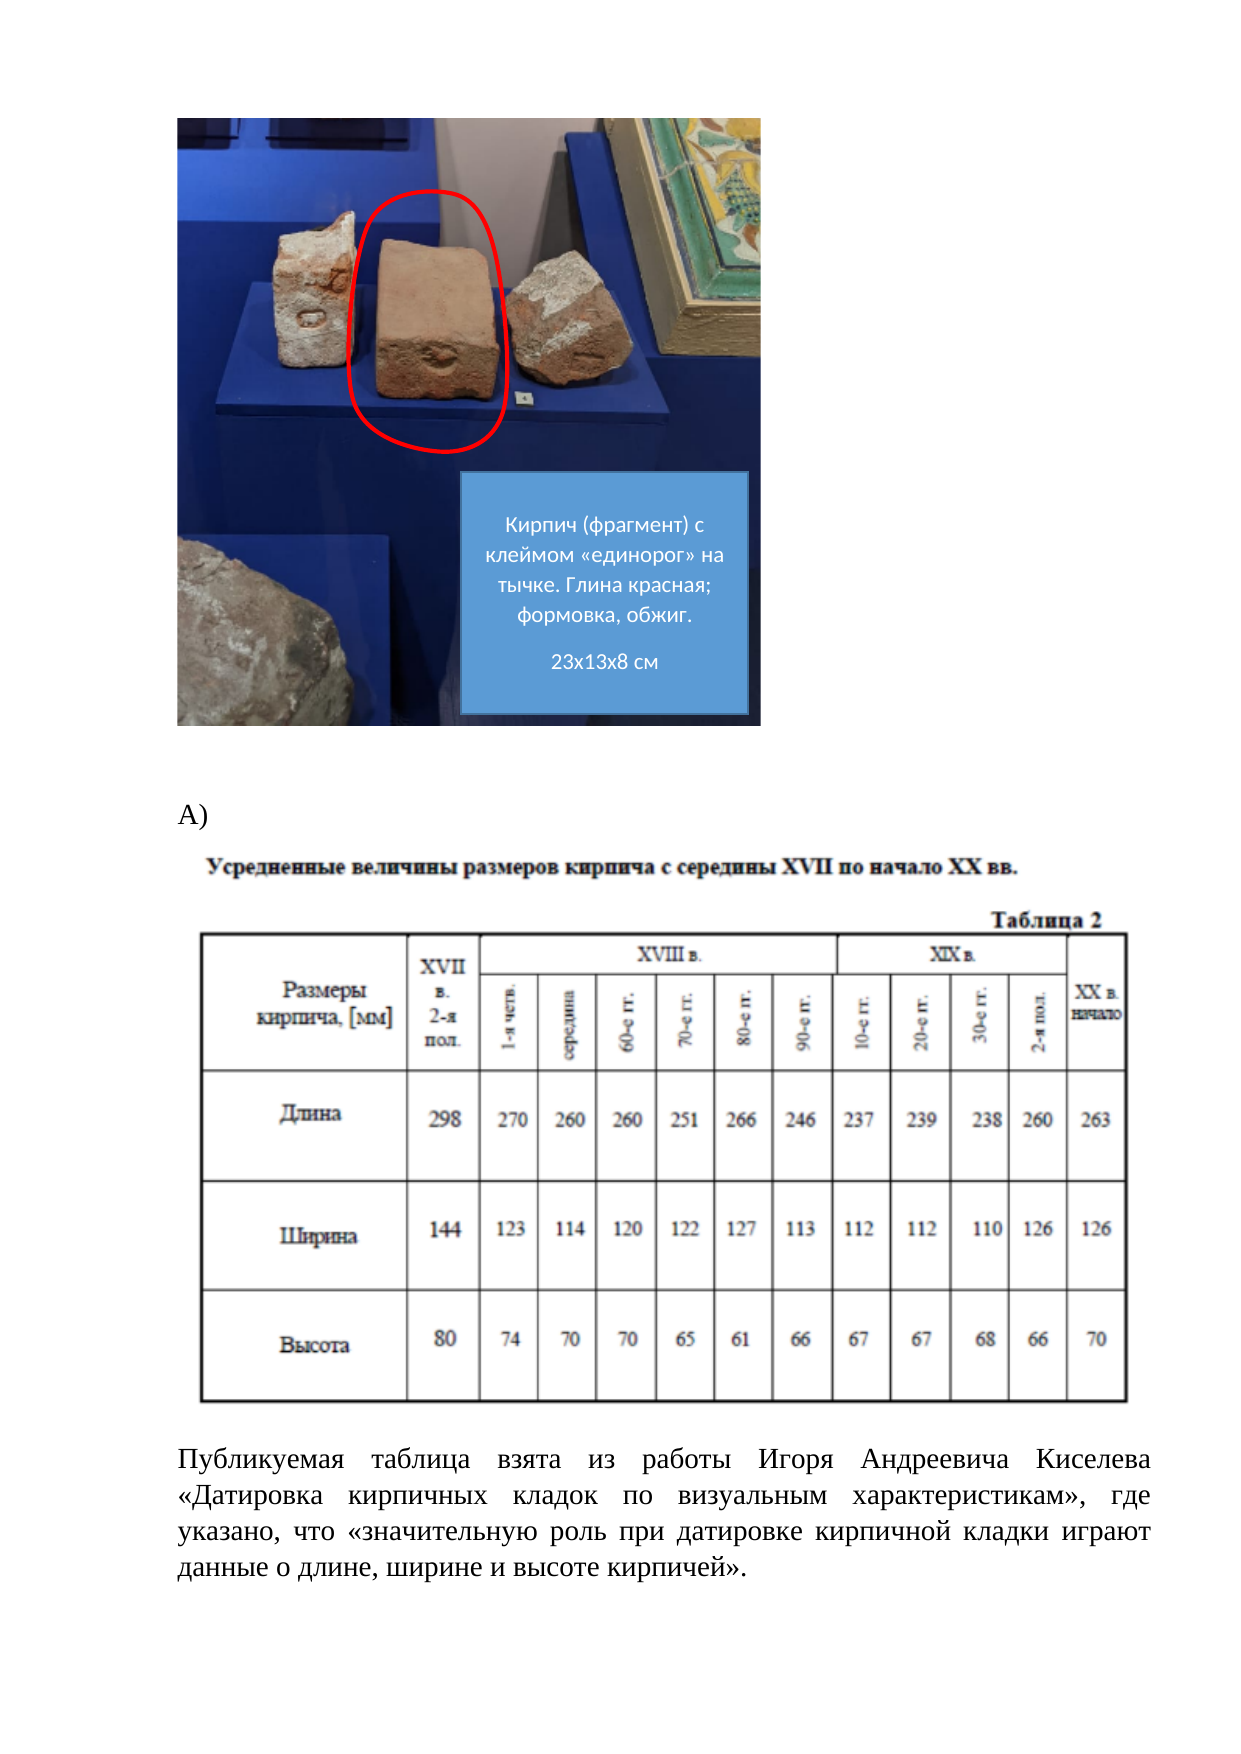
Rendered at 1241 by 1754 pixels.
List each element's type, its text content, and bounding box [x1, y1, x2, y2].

text А) [177, 797, 1152, 831]
picture [177, 850, 1152, 1423]
text Публикуемая таблица взята из работы Игоря Андреевича Киселева «Датировка кирпичных кладок по визуальным характеристикам», где указано, что «значительную роль при датировке кирпичной кладки играют данные о длине, ширине и высоте кирпичей». [177, 1441, 1152, 1583]
picture [177, 118, 761, 726]
